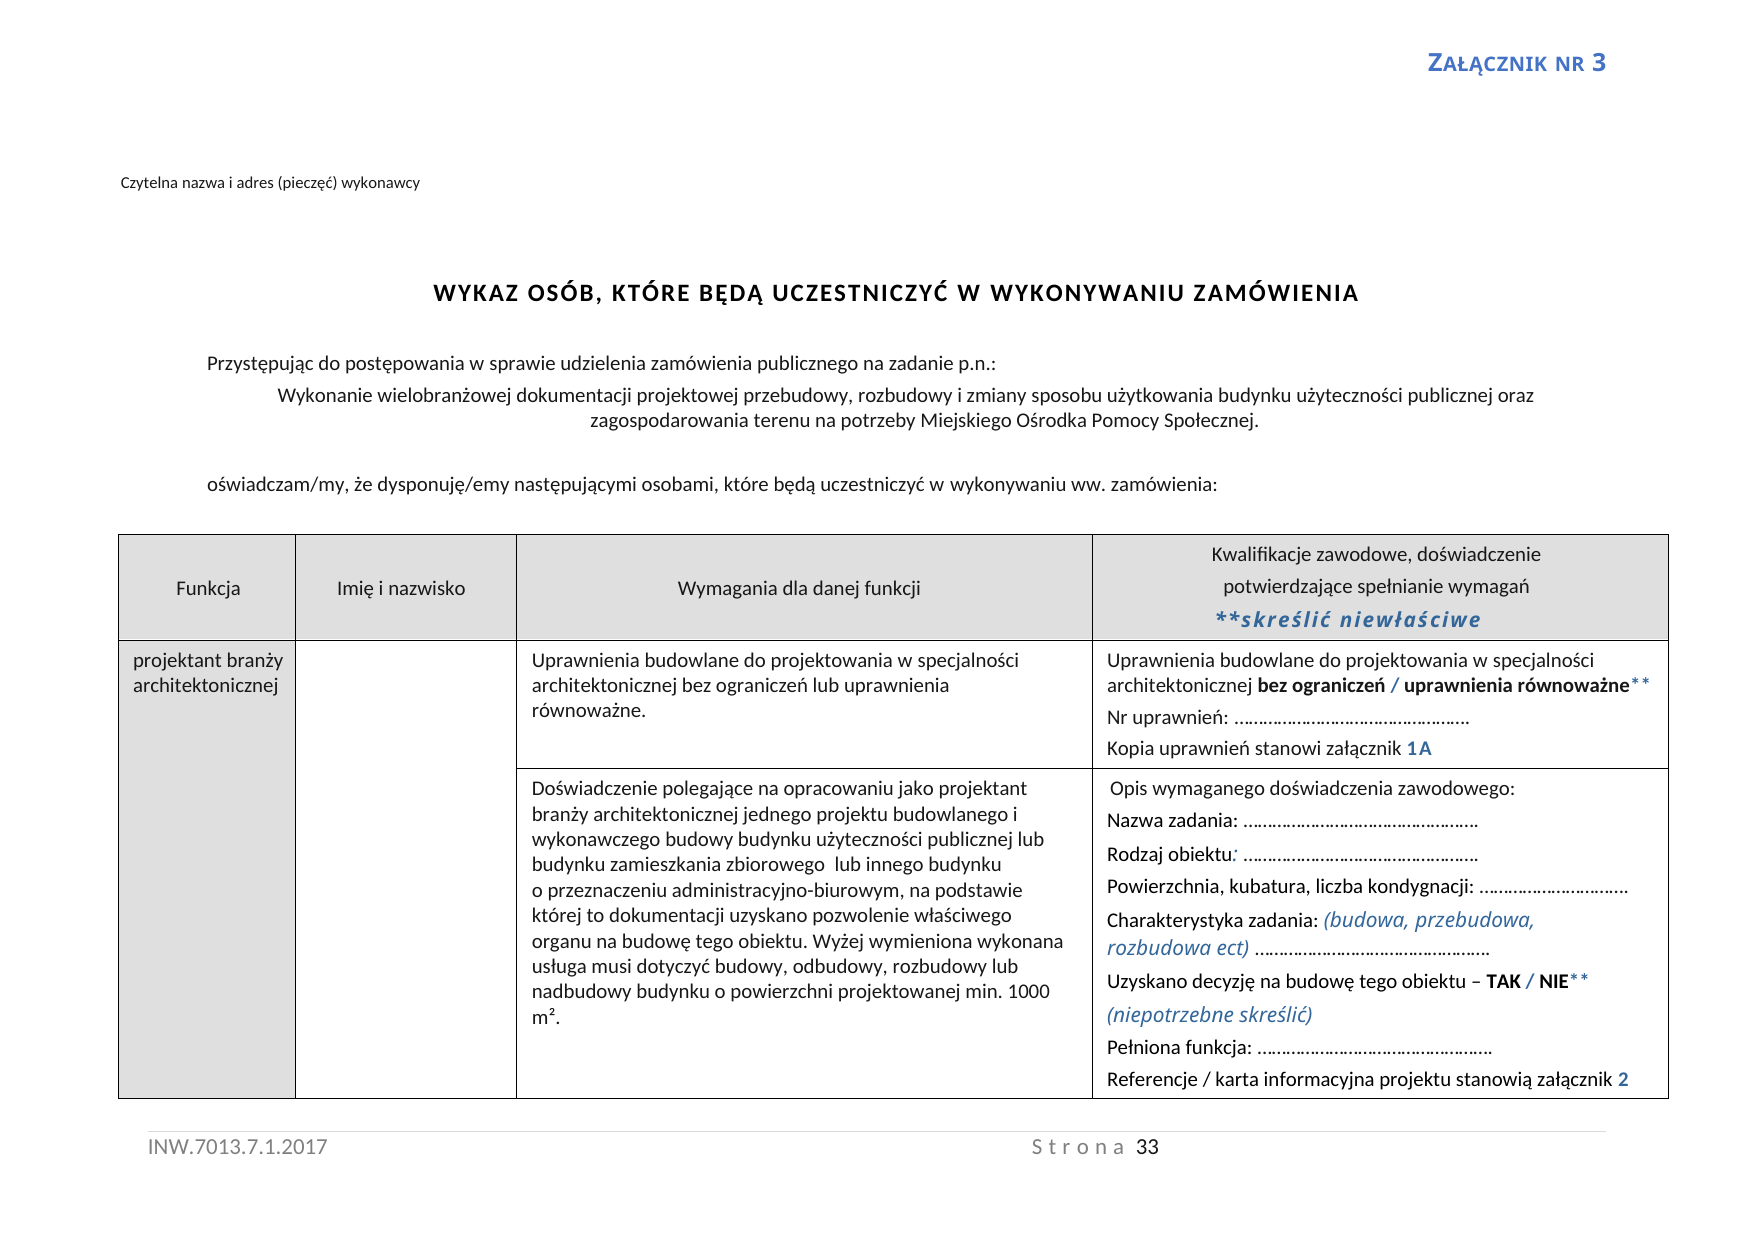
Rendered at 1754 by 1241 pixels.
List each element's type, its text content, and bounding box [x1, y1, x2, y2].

table_cell Uprawnienia budowlane do projektowania w specjalności architektonicznej bez ograniczeń lub uprawnienia równoważne. [517, 641, 1092, 768]
list Wykaz osób, które będą uczestniczyć w wykonywaniu zamówienia [185, 277, 1606, 307]
table_header Czytelna nazwa i adres (pieczęć) wykonawcy [103, 79, 457, 226]
table_header Wymagania dla danej funkcji [517, 535, 1092, 639]
subtitle Załącznik nr 3 [195, 44, 1606, 78]
table_cell projektant branży architektonicznej [119, 641, 295, 1098]
table_cell [296, 641, 516, 1098]
text oświadczam/my, że dysponuję/emy następującymi osobami, które będą uczestniczyć w wykonywaniu ww. zamówienia: [207, 471, 1606, 496]
table_cell Uprawnienia budowlane do projektowania w specjalności architektonicznej bez ograniczeń / uprawnienia równoważne** Nr uprawnień: …………………………………………. Kopia uprawnień stanowi załącznik 1A [1093, 641, 1668, 768]
text Przystępując do postępowania w sprawie udzielenia zamówienia publicznego na zadanie p.n.: [207, 351, 1606, 376]
table_cell Doświadczenie polegające na opracowaniu jako projektant branży architektonicznej jednego projektu budowlanego i wykonawczego budowy budynku użyteczności publicznej lub budynku zamieszkania zbiorowego lub innego budynku o przeznaczeniu administracyjno-biurowym, na podstawie której to dokumentacji uzyskano pozwolenie właściwego organu na budowę tego obiektu. Wyżej wymieniona wykonana usługa musi dotyczyć budowy, odbudowy, rozbudowy lub nadbudowy budynku o powierzchni projektowanej min. 1000 m². [517, 769, 1092, 1098]
table_header Kwalifikacje zawodowe, doświadczenie potwierdzające spełnianie wymagań **skreślić niewłaściwe [1093, 535, 1668, 639]
table_header Funkcja [119, 535, 295, 639]
table_cell Opis wymaganego doświadczenia zawodowego: Nazwa zadania: …………………………………………. Rodzaj obiektu: …………………………………………. Powierzchnia, kubatura, liczba kondygnacji: …………………………. Charakterystyka zadania: (budowa, przebudowa, rozbudowa ect) …………………………………………. Uzyskano decyzję na budowę tego obiektu – TAK / NIE** (niepotrzebne skreślić) Pełniona funkcja: …………………………………………. Referencje / karta informacyjna projektu stanowią załącznik 2 [1093, 769, 1668, 1098]
table_header Imię i nazwisko [296, 535, 516, 639]
